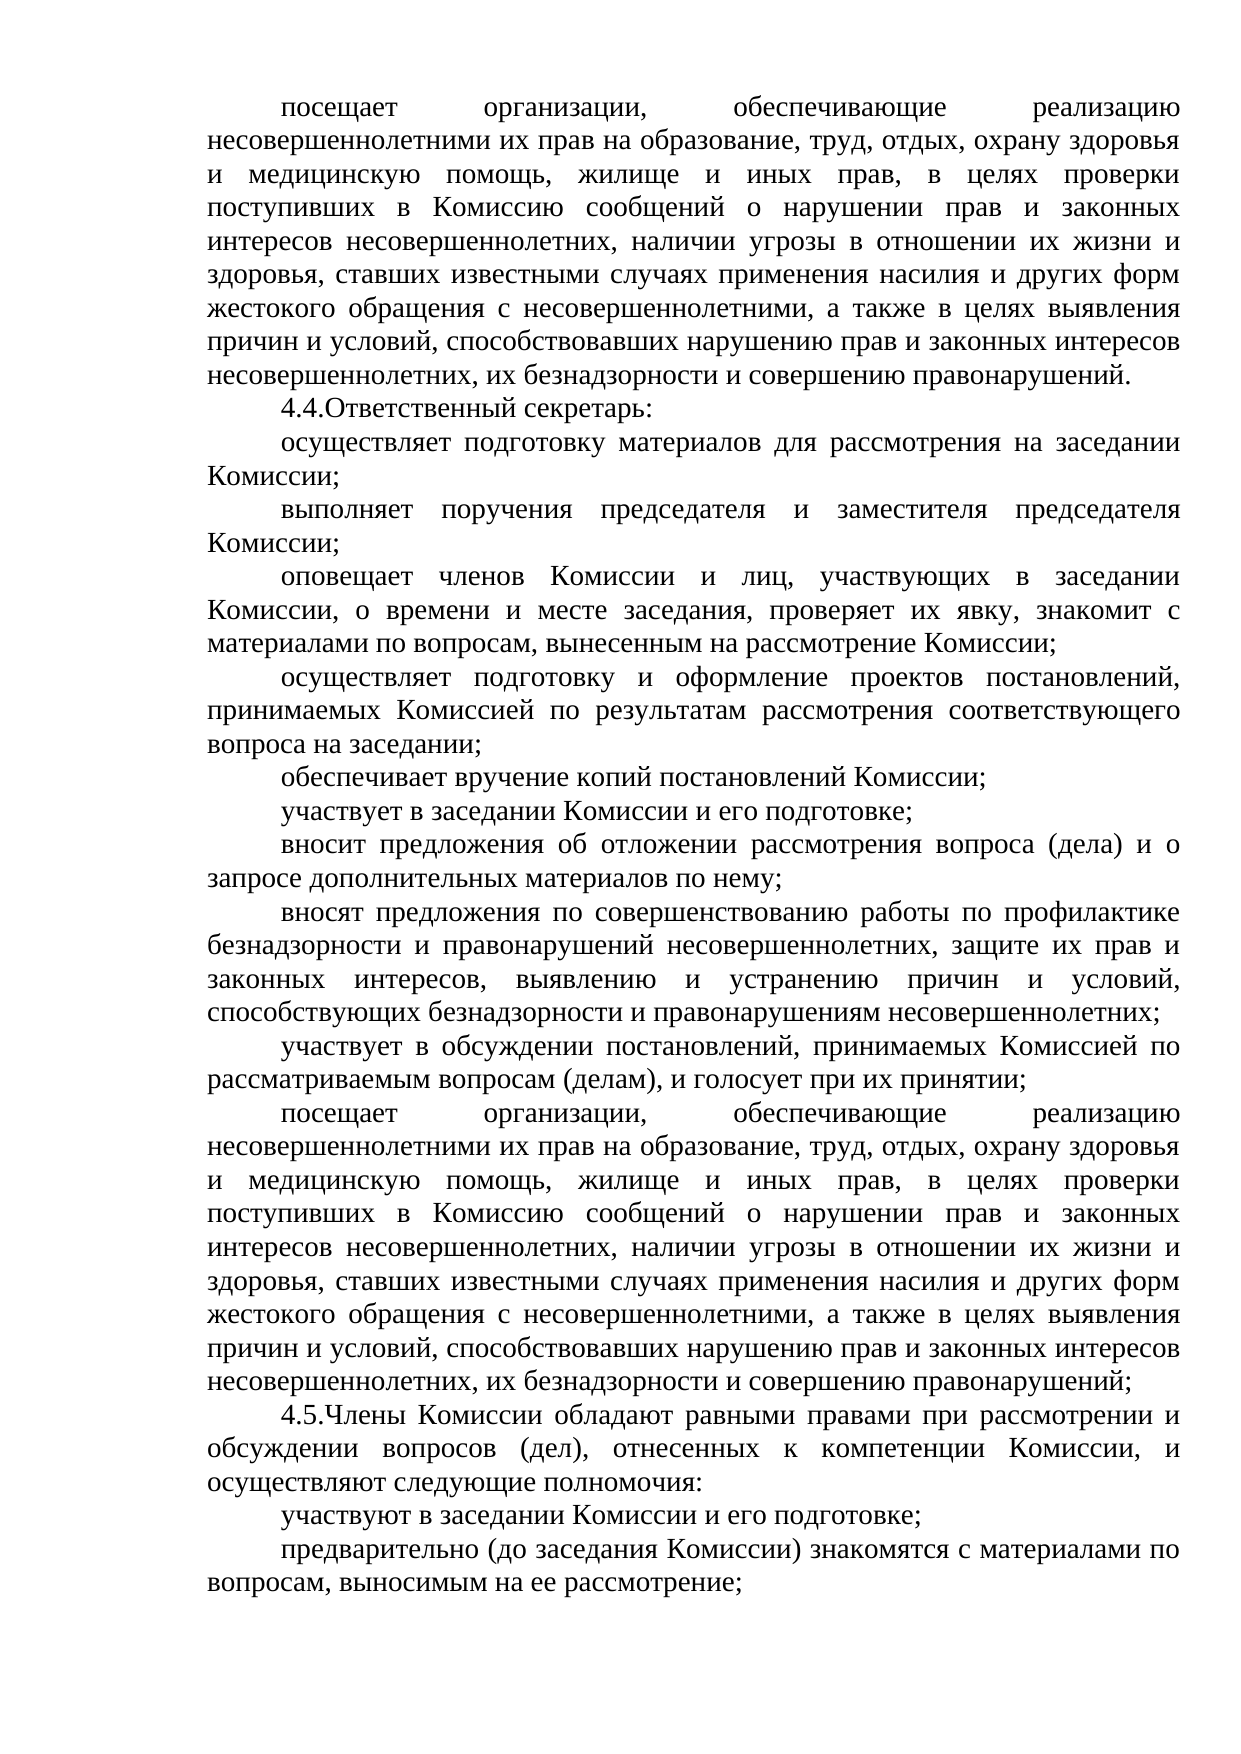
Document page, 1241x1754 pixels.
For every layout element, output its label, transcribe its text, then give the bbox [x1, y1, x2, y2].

text 4.4.Ответственный секретарь: [207, 391, 1181, 424]
text вносит предложения об отложении рассмотрения вопроса (дела) и о запросе дополнительных материалов по нему; [207, 827, 1181, 894]
text вносят предложения по совершенствованию работы по профилактике безнадзорности и правонарушений несовершеннолетних, защите их прав и законных интересов, выявлению и устранению причин и условий, способствующих безнадзорности и правонарушениям несовершеннолетних; [207, 894, 1181, 1028]
text посещает организации, обеспечивающие реализацию несовершеннолетними их прав на образование, труд, отдых, охрану здоровья и медицинскую помощь, жилище и иных прав, в целях проверки поступивших в Комиссию сообщений о нарушении прав и законных интересов несовершеннолетних, наличии угрозы в отношении их жизни и здоровья, ставших известными случаях применения насилия и других форм жестокого обращения с несовершеннолетними, а также в целях выявления причин и условий, способствовавших нарушению прав и законных интересов несовершеннолетних, их безнадзорности и совершению правонарушений; [207, 1095, 1181, 1397]
text предварительно (до заседания Комиссии) знакомятся с материалами по вопросам, выносимым на ее рассмотрение; [207, 1531, 1181, 1598]
text оповещает членов Комиссии и лиц, участвующих в заседании Комиссии, о времени и месте заседания, проверяет их явку, знакомит с материалами по вопросам, вынесенным на рассмотрение Комиссии; [207, 558, 1181, 659]
text участвует в заседании Комиссии и его подготовке; [207, 793, 1181, 827]
text 4.5.Члены Комиссии обладают равными правами при рассмотрении и обсуждении вопросов (дел), отнесенных к компетенции Комиссии, и осуществляют следующие полномочия: [207, 1397, 1181, 1497]
text участвует в обсуждении постановлений, принимаемых Комиссией по рассматриваемым вопросам (делам), и голосует при их принятии; [207, 1028, 1181, 1095]
text обеспечивает вручение копий постановлений Комиссии; [207, 759, 1181, 793]
text участвуют в заседании Комиссии и его подготовке; [207, 1497, 1181, 1531]
text осуществляет подготовку и оформление проектов постановлений, принимаемых Комиссией по результатам рассмотрения соответствующего вопроса на заседании; [207, 659, 1181, 759]
text посещает организации, обеспечивающие реализацию несовершеннолетними их прав на образование, труд, отдых, охрану здоровья и медицинскую помощь, жилище и иных прав, в целях проверки поступивших в Комиссию сообщений о нарушении прав и законных интересов несовершеннолетних, наличии угрозы в отношении их жизни и здоровья, ставших известными случаях применения насилия и других форм жестокого обращения с несовершеннолетними, а также в целях выявления причин и условий, способствовавших нарушению прав и законных интересов несовершеннолетних, их безнадзорности и совершению правонарушений. [207, 89, 1181, 391]
text выполняет поручения председателя и заместителя председателя Комиссии; [207, 491, 1181, 558]
text осуществляет подготовку материалов для рассмотрения на заседании Комиссии; [207, 424, 1181, 491]
